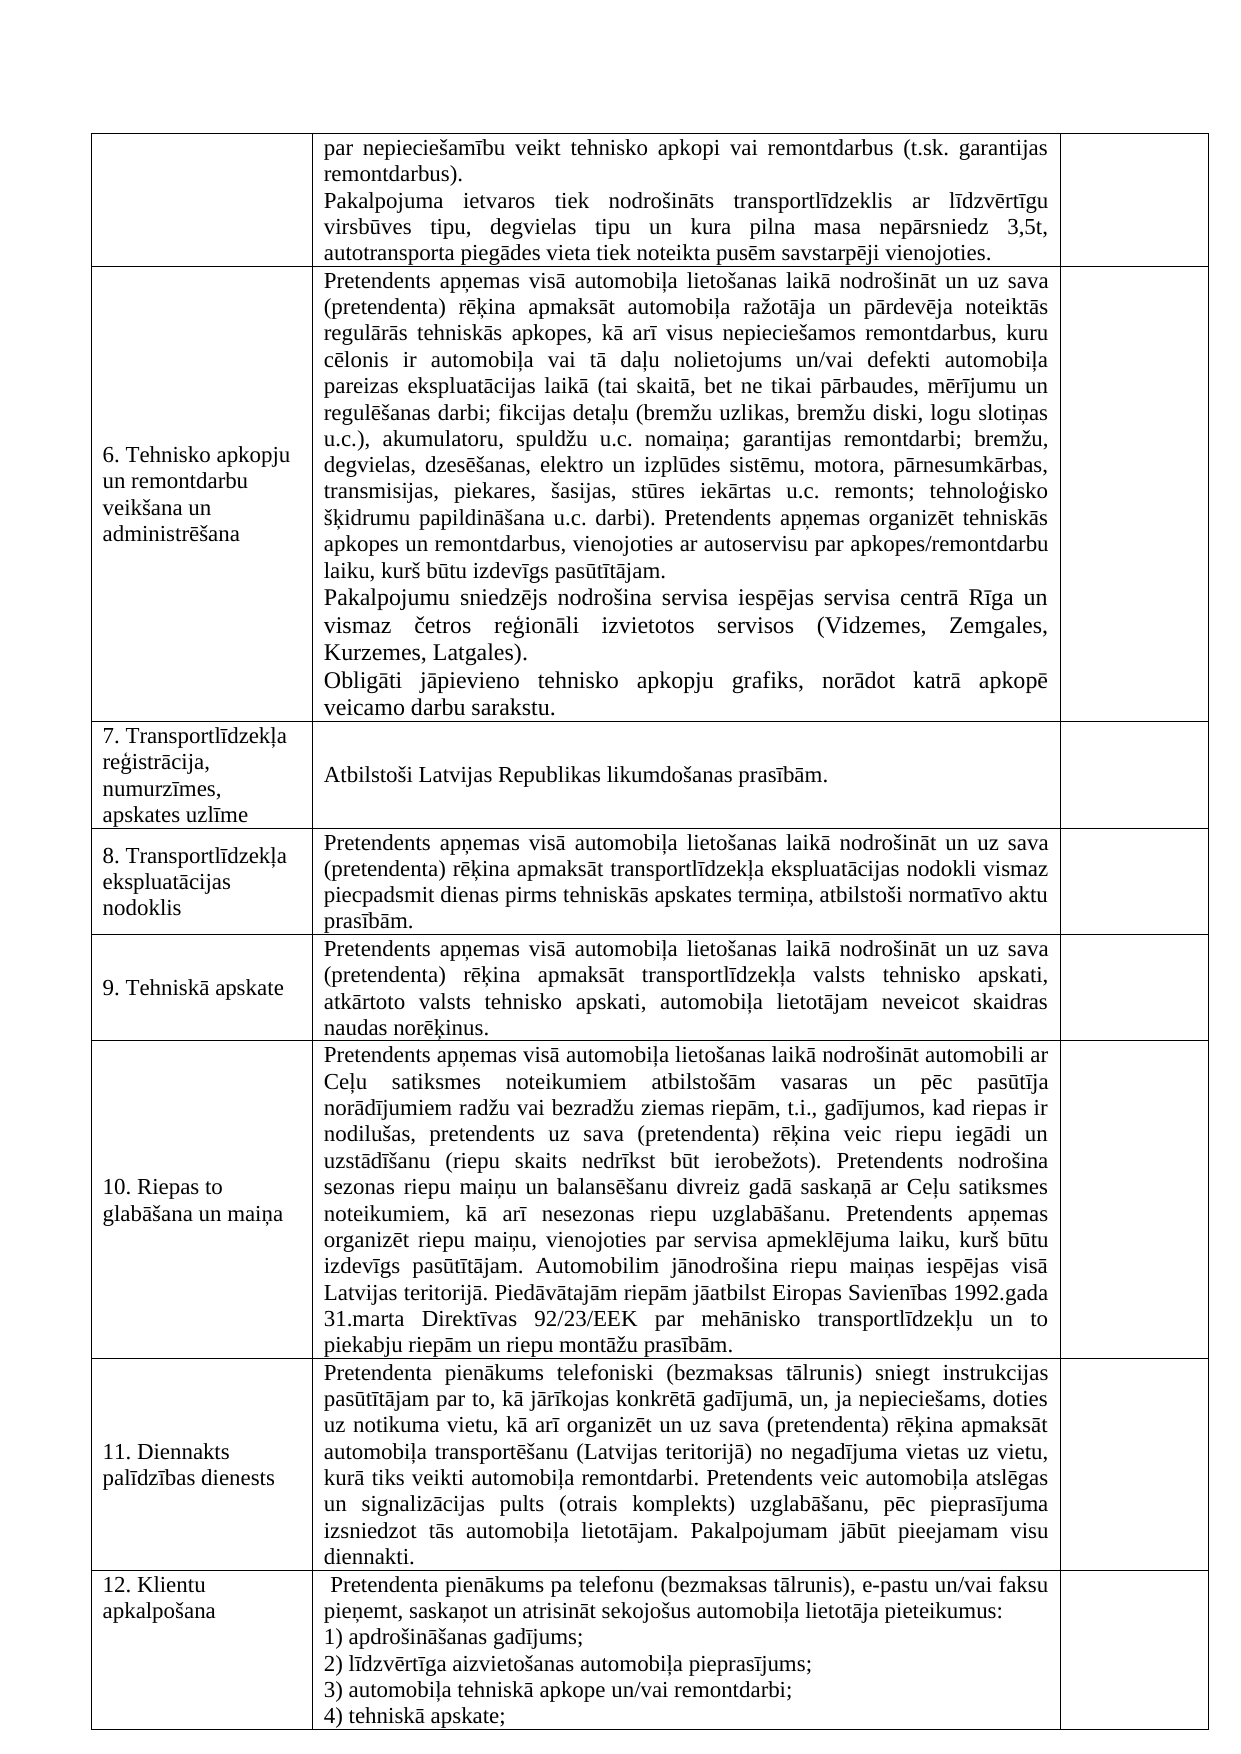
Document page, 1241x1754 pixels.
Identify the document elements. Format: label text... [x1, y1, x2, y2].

table_cell 7. Transportlīdzekļa reģistrācija, numurzīmes, apskates uzlīme [92, 722, 312, 827]
table_cell [1061, 1571, 1208, 1729]
table_cell [1061, 134, 1208, 266]
table_cell [1061, 1359, 1208, 1569]
table_cell Pretendenta pienākums telefoniski (bezmaksas tālrunis) sniegt instrukcijas pasūtītājam par to, kā jārīkojas konkrētā gadījumā, un, ja nepieciešams, doties uz notikuma vietu, kā arī organizēt un uz sava (pretendenta) rēķina apmaksāt automobiļa transportēšanu (Latvijas teritorijā) no negadījuma vietas uz vietu, kurā tiks veikti automobiļa remontdarbi. Pretendents veic automobiļa atslēgas un signalizācijas pults (otrais komplekts) uzglabāšanu, pēc pieprasījuma izsniedzot tās automobiļa lietotājam. Pakalpojumam jābūt pieejamam visu diennakti. [313, 1359, 1060, 1569]
table_cell [1061, 267, 1208, 721]
table_cell [1061, 1041, 1208, 1358]
table_cell Pretendents apņemas visā automobiļa lietošanas laikā nodrošināt un uz sava (pretendenta) rēķina apmaksāt automobiļa ražotāja un pārdevēja noteiktās regulārās tehniskās apkopes, kā arī visus nepieciešamos remontdarbus, kuru cēlonis ir automobiļa vai tā daļu nolietojums un/vai defekti automobiļa pareizas ekspluatācijas laikā (tai skaitā, bet ne tikai pārbaudes, mērījumu un regulēšanas darbi; fikcijas detaļu (bremžu uzlikas, bremžu diski, logu slotiņas u.c.), akumulatoru, spuldžu u.c. nomaiņa; garantijas remontdarbi; bremžu, degvielas, dzesēšanas, elektro un izplūdes sistēmu, motora, pārnesumkārbas, transmisijas, piekares, šasijas, stūres iekārtas u.c. remonts; tehnoloģisko šķidrumu papildināšana u.c. darbi). Pretendents apņemas organizēt tehniskās apkopes un remontdarbus, vienojoties ar autoservisu par apkopes/remontdarbu laiku, kurš būtu izdevīgs pasūtītājam. Pakalpojumu sniedzējs nodrošina servisa iespējas servisa centrā Rīga un vismaz četros reģionāli izvietotos servisos (Vidzemes, Zemgales, Kurzemes, Latgales). Obligāti jāpievieno tehnisko apkopju grafiks, norādot katrā apkopē veicamo darbu sarakstu. [313, 267, 1060, 721]
table_cell 9. Tehniskā apskate [92, 935, 312, 1040]
table_cell 8. Transportlīdzekļa ekspluatācijas nodoklis [92, 829, 312, 934]
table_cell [313, 134, 1060, 266]
table_cell Pretendents apņemas visā automobiļa lietošanas laikā nodrošināt automobili ar Ceļu satiksmes noteikumiem atbilstošām vasaras un pēc pasūtīja norādījumiem radžu vai bezradžu ziemas riepām, t.i., gadījumos, kad riepas ir nodilušas, pretendents uz sava (pretendenta) rēķina veic riepu iegādi un uzstādīšanu (riepu skaits nedrīkst būt ierobežots). Pretendents nodrošina sezonas riepu maiņu un balansēšanu divreiz gadā saskaņā ar Ceļu satiksmes noteikumiem, kā arī nesezonas riepu uzglabāšanu. Pretendents apņemas organizēt riepu maiņu, vienojoties par servisa apmeklējuma laiku, kurš būtu izdevīgs pasūtītājam. Automobilim jānodrošina riepu maiņas iespējas visā Latvijas teritorijā. Piedāvātajām riepām jāatbilst Eiropas Savienības 1992.gada 31.marta Direktīvas 92/23/EEK par mehānisko transportlīdzekļu un to piekabju riepām un riepu montāžu prasībām. [313, 1041, 1060, 1358]
table_cell Pretendents apņemas visā automobiļa lietošanas laikā nodrošināt un uz sava (pretendenta) rēķina apmaksāt transportlīdzekļa ekspluatācijas nodokli vismaz piecpadsmit dienas pirms tehniskās apskates termiņa, atbilstoši normatīvo aktu prasībām. [313, 829, 1060, 934]
table_cell Pretendents apņemas visā automobiļa lietošanas laikā nodrošināt un uz sava (pretendenta) rēķina apmaksāt transportlīdzekļa valsts tehnisko apskati, atkārtoto valsts tehnisko apskati, automobiļa lietotājam neveicot skaidras naudas norēķinus. [313, 935, 1060, 1040]
table_cell Atbilstoši Latvijas Republikas likumdošanas prasībām. [313, 722, 1060, 827]
table_cell 10. Riepas to glabāšana un maiņa [92, 1041, 312, 1358]
table_cell [1061, 829, 1208, 934]
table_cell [92, 1571, 312, 1729]
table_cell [92, 134, 312, 266]
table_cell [313, 1571, 1060, 1729]
table_cell 11. Diennakts palīdzības dienests [92, 1359, 312, 1569]
table_cell [1061, 935, 1208, 1040]
table_cell [1061, 722, 1208, 827]
table_cell 6. Tehnisko apkopju un remontdarbu veikšana un administrēšana [92, 267, 312, 721]
